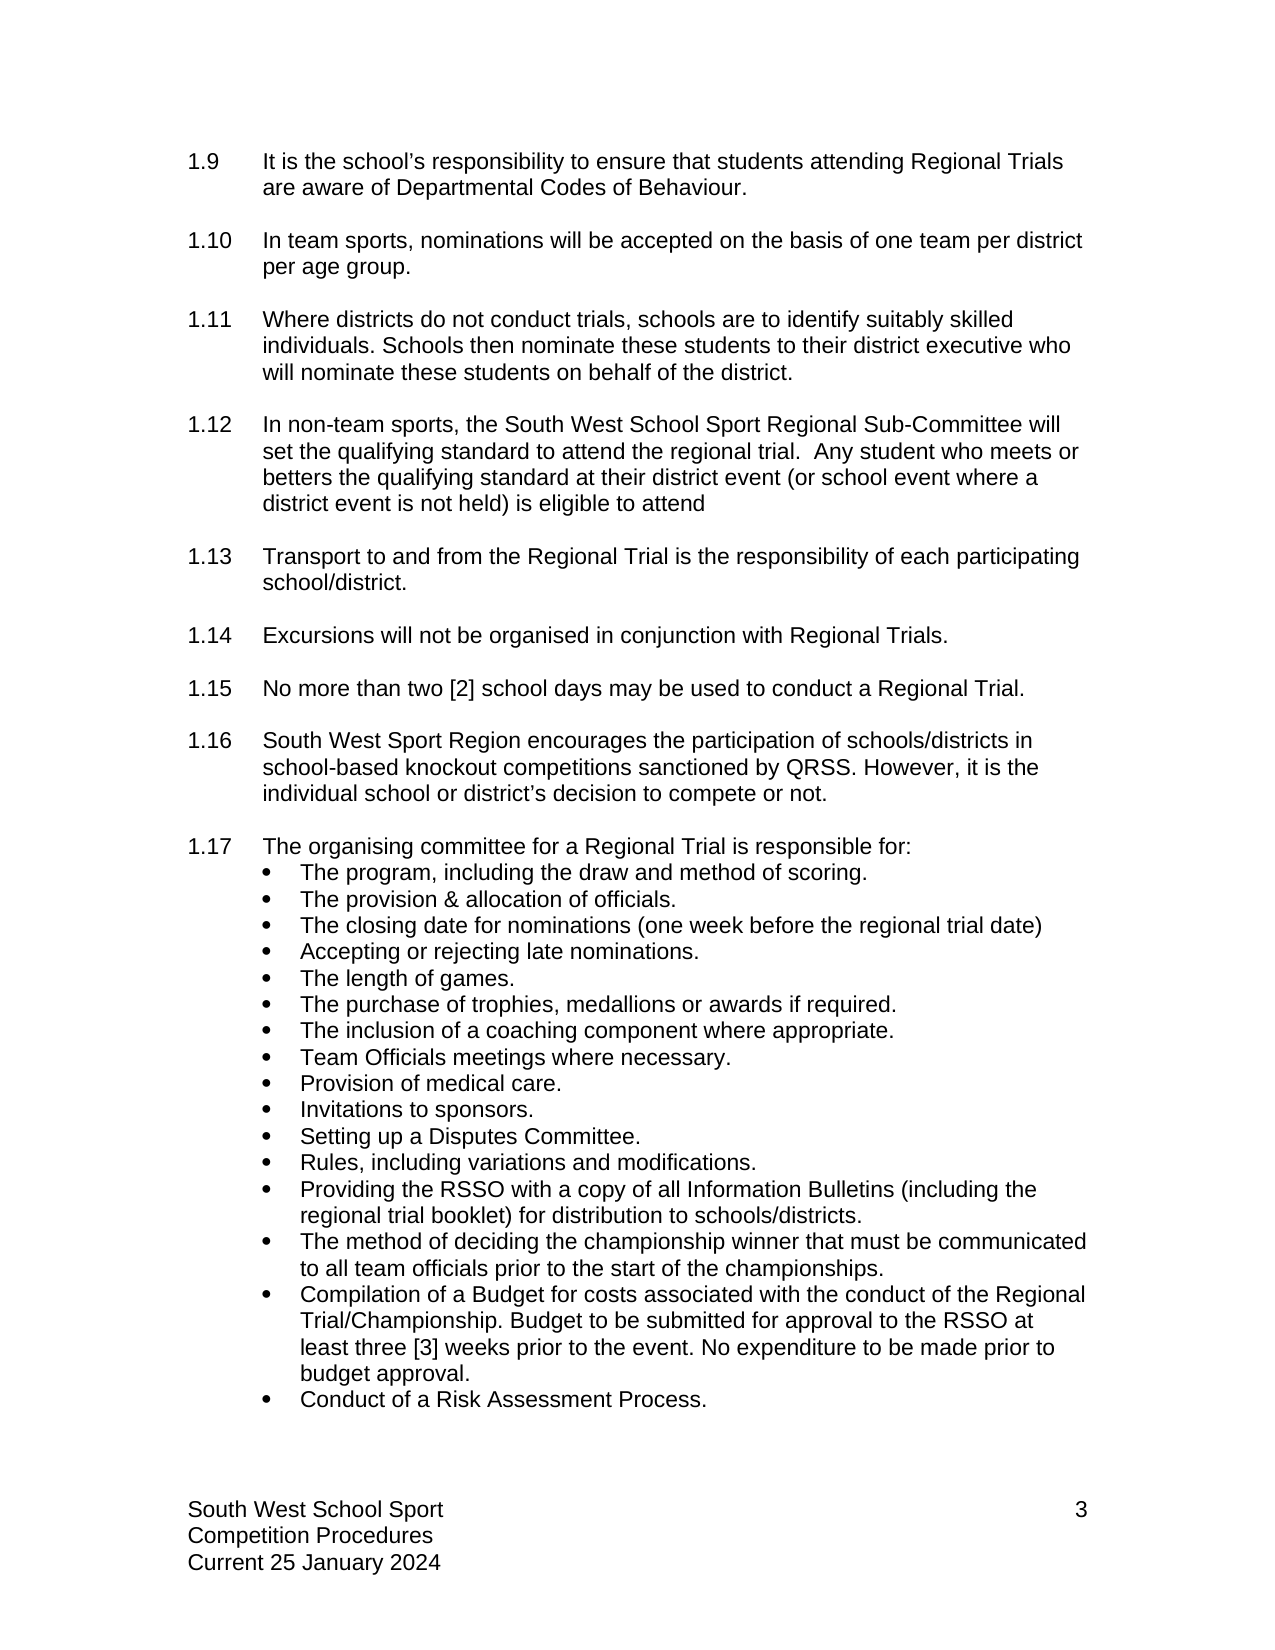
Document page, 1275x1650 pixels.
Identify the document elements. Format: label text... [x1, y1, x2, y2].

list Where districts do not conduct trials, schools are to identify suitably skilled individuals. Schools then nominate these students to their district executive who will nominate these students on behalf of the district. [187, 306, 1088, 385]
list The organising committee for a Regional Trial is responsible for: [187, 833, 1088, 859]
list Conduct of a Risk Assessment Process. [262, 1386, 1088, 1413]
list The program, including the draw and method of scoring. [262, 859, 1088, 886]
list Setting up a Disputes Committee. [262, 1123, 1088, 1149]
list It is the school’s responsibility to ensure that students attending Regional Trials are aware of Departmental Codes of Behaviour. [187, 148, 1088, 200]
list The inclusion of a coaching component where appropriate. [262, 1017, 1088, 1044]
list The method of deciding the championship winner that must be communicated to all team officials prior to the start of the championships. [262, 1228, 1088, 1281]
list Excursions will not be organised in conjunction with Regional Trials. [187, 622, 1088, 648]
list No more than two [2] school days may be used to conduct a Regional Trial. [187, 675, 1088, 701]
list Transport to and from the Regional Trial is the responsibility of each participating school/district. [187, 543, 1088, 596]
list In team sports, nominations will be accepted on the basis of one team per district per age group. [187, 227, 1088, 279]
list Accepting or rejecting late nominations. [262, 938, 1088, 965]
list The length of games. [262, 965, 1088, 991]
list The provision & allocation of officials. [262, 886, 1088, 912]
list Provision of medical care. [262, 1070, 1088, 1096]
list Invitations to sponsors. [262, 1096, 1088, 1123]
list South West Sport Region encourages the participation of schools/districts in school-based knockout competitions sanctioned by QRSS. However, it is the individual school or district’s decision to compete or not. [187, 727, 1088, 807]
list In non-team sports, the South West School Sport Regional Sub-Committee will set the qualifying standard to attend the regional trial. Any student who meets or betters the qualifying standard at their district event (or school event where a district event is not held) is eligible to attend [187, 411, 1088, 517]
list Compilation of a Budget for costs associated with the conduct of the Regional Trial/Championship. Budget to be submitted for approval to the RSSO at least three [3] weeks prior to the event. No expenditure to be made prior to budget approval. [262, 1281, 1088, 1386]
list Providing the RSSO with a copy of all Information Bulletins (including the regional trial booklet) for distribution to schools/districts. [262, 1176, 1088, 1228]
list The purchase of trophies, medallions or awards if required. [262, 991, 1088, 1017]
list Team Officials meetings where necessary. [262, 1044, 1088, 1070]
list Rules, including variations and modifications. [262, 1149, 1088, 1176]
list The closing date for nominations (one week before the regional trial date) [262, 912, 1088, 938]
